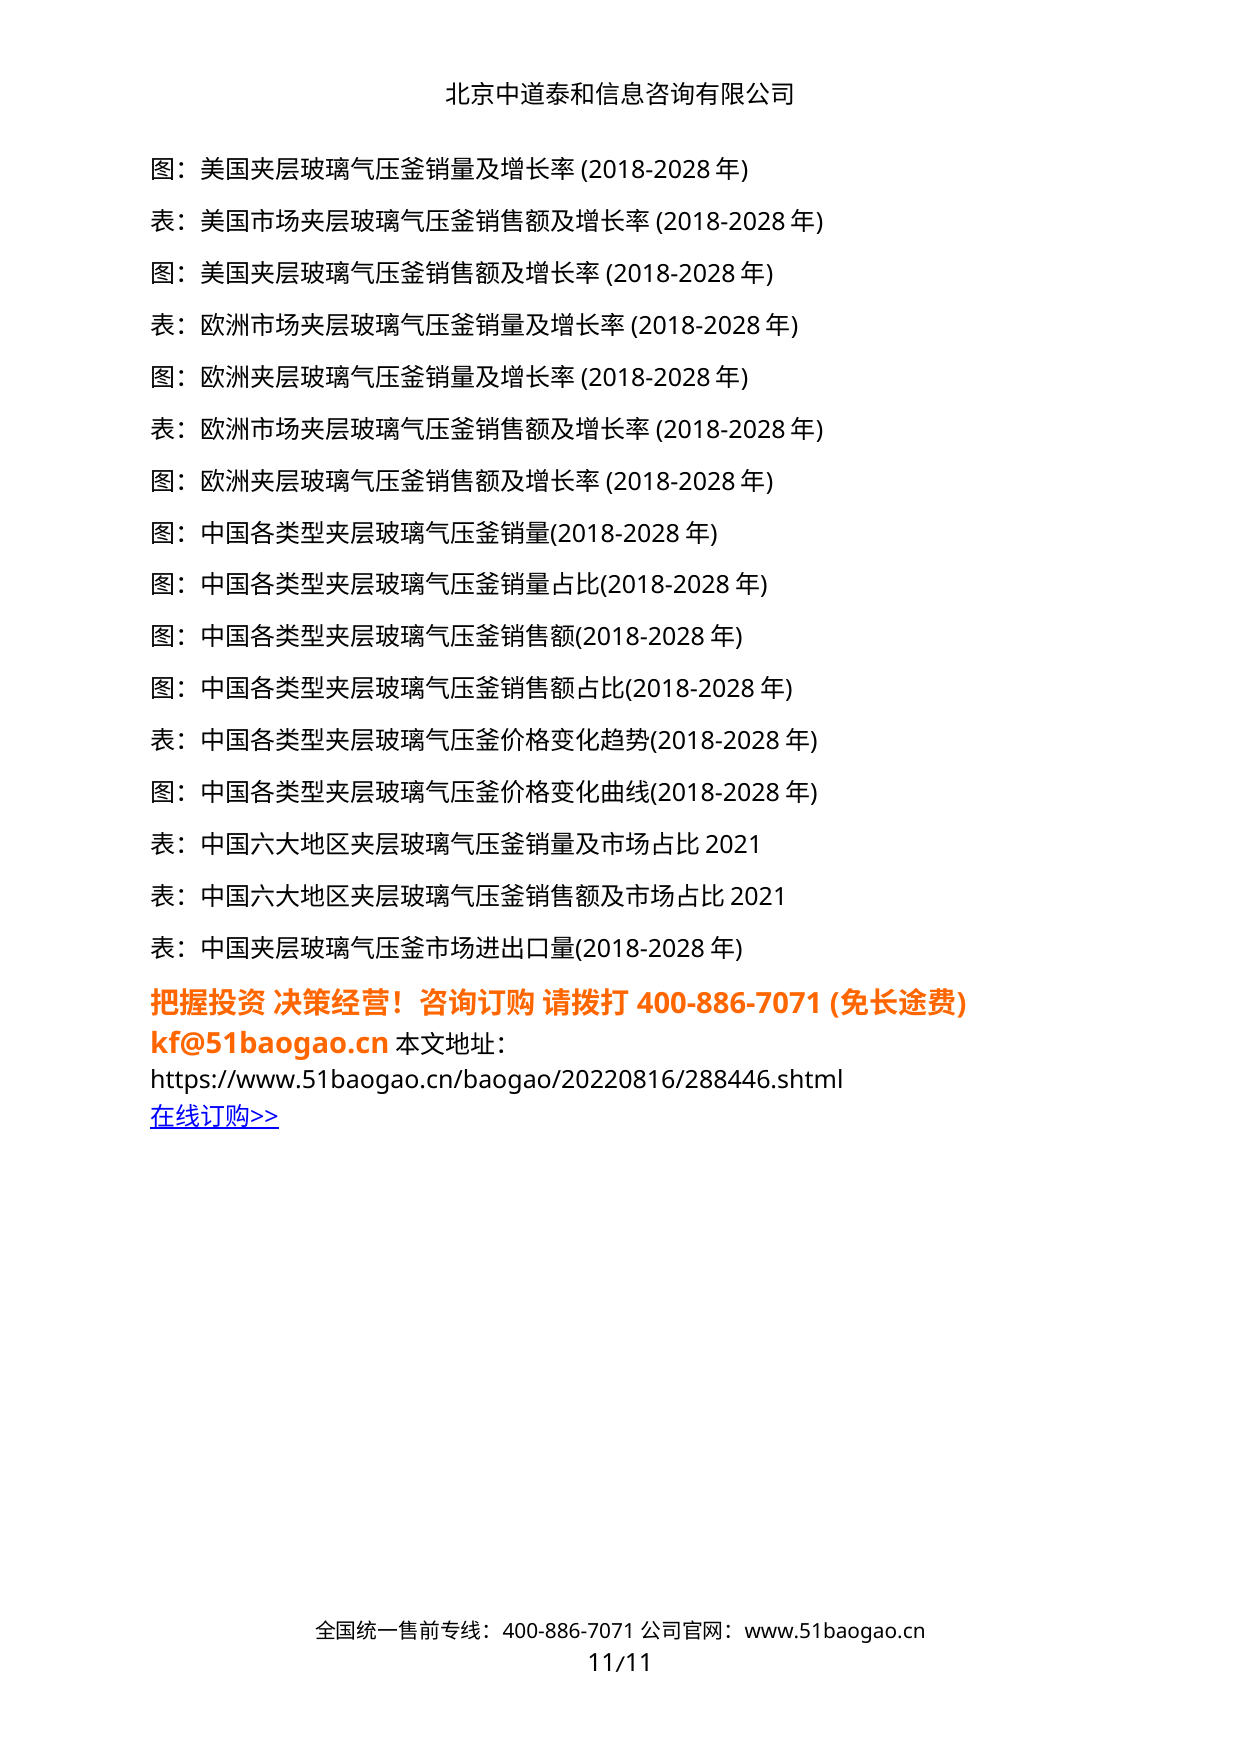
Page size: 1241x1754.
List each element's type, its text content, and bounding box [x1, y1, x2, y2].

text 图：欧洲夹层玻璃气压釜销量及增长率 (2018-2028年) [150, 357, 1090, 394]
text 表：中国各类型夹层玻璃气压釜价格变化趋势(2018-2028年) [150, 721, 1090, 757]
text 在线订购>> [150, 1096, 1090, 1132]
text 图：美国夹层玻璃气压釜销售额及增长率 (2018-2028年) [150, 254, 1090, 290]
text 图：中国各类型夹层玻璃气压釜销量(2018-2028年) [150, 513, 1090, 549]
text 表：中国夹层玻璃气压釜市场进出口量(2018-2028年) [150, 928, 1090, 964]
text 图：中国各类型夹层玻璃气压釜销售额占比(2018-2028年) [150, 669, 1090, 705]
text 表：中国六大地区夹层玻璃气压釜销售额及市场占比2021 [150, 876, 1090, 912]
text 图：美国夹层玻璃气压釜销量及增长率 (2018-2028年) [150, 150, 1090, 186]
text 图：欧洲夹层玻璃气压釜销售额及增长率 (2018-2028年) [150, 461, 1090, 497]
text 表：欧洲市场夹层玻璃气压釜销量及增长率 (2018-2028年) [150, 306, 1090, 342]
text 表：欧洲市场夹层玻璃气压釜销售额及增长率 (2018-2028年) [150, 409, 1090, 446]
text 表：中国六大地区夹层玻璃气压釜销量及市场占比2021 [150, 824, 1090, 861]
text 图：中国各类型夹层玻璃气压釜销售额(2018-2028年) [150, 617, 1090, 653]
text 图：中国各类型夹层玻璃气压釜价格变化曲线(2018-2028年) [150, 772, 1090, 809]
text 图：中国各类型夹层玻璃气压釜销量占比(2018-2028年) [150, 565, 1090, 601]
text 把握投资 决策经营！咨询订购 请拨打 400-886-7071 (免长途费) kf@51baogao.cn本文地址：https://www.51baogao.cn/baogao/20220816/288446.shtml [150, 980, 1090, 1096]
text 表：美国市场夹层玻璃气压釜销售额及增长率 (2018-2028年) [150, 202, 1090, 238]
